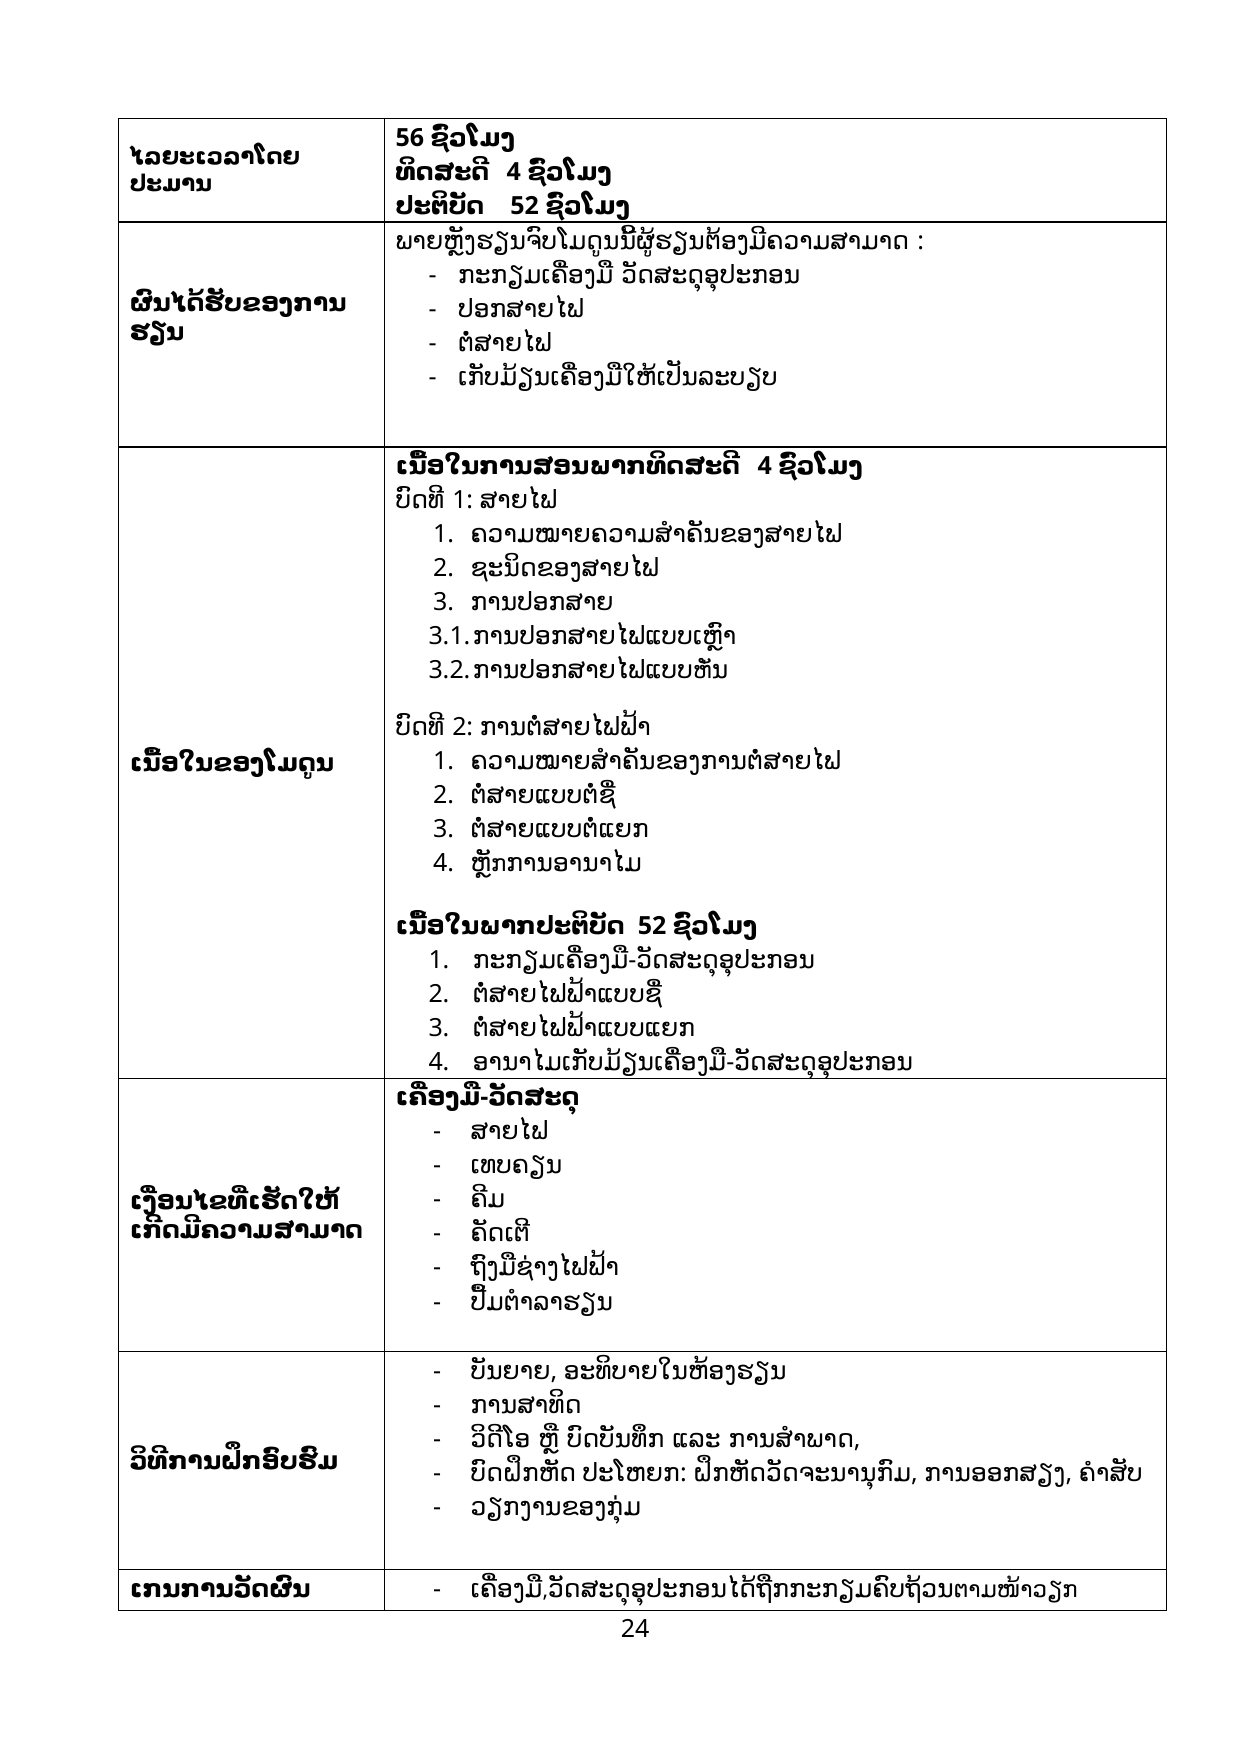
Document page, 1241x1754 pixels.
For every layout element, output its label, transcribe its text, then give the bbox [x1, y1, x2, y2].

table_cell ເງື່ອນໄຂທີ່ເຮັດໃຫ້ເກີດມີຄວາມສາມາດ [119, 1079, 384, 1351]
table_cell ຜົນໄດ້ຮັບ​ຂອງ​ການ​ຮຽນ [119, 223, 384, 446]
table_cell ເຄື່ອງມື-ວັດ​ສະ​ດຸ ສາຍໄຟ ເທບຄຽນ ຄີມ ຄັດເຕີ ຖົງມືຊ່າງໄຟຟ້າ ປື້ມຕຳລາຮຽນ [385, 1079, 1166, 1351]
table_cell 56 ຊົ່ວໂມງ ທິດສະດີ 4 ຊົ່ວໂມງ ປະຕິບັດ 52 ຊົ່ວໂມງ [385, 119, 1166, 221]
table_cell ໄລ​ຍະ​ເວລາ​ໂດຍ​ປະມານ [119, 119, 384, 221]
table_cell ເນື້ອ​ໃນ​ການ​ສອນ​ພາກ​ທິດ​ສະ​ດີ 4 ຊົ່ວໂມງ ບົດ​ທີ 1: ສາຍໄຟ ຄວາມໝາຍຄວາມສຳຄັນຂອງສາຍໄຟ ຊະນິດຂອງສາຍໄຟ ການປອກສາຍ ການປອກສາຍໄຟແບບເຫຼົາ ການປອກສາຍໄຟແບບຫັ່ນ ບົດທີ 2: ການຕໍ່ສາຍໄຟຟ້າ ຄວາມໝາຍສຳຄັນຂອງການຕໍ່ສາຍໄຟ ຕໍ່ສາຍແບບຕໍ່ຊື່ ຕໍ່ສາຍແບບຕໍ່ແຍກ ຫຼັກການອານາໄມ ເນື້ອ​ໃນ​ພາກ​ປະ​ຕິ​ບັດ 52 ຊົ່ວໂມງ ກະກຽມເຄື່ອງມື-ວັດສະດຸອຸປະກອນ ຕໍ່ສາຍໄຟຟ້າແບບຊື່ ຕໍ່ສາຍໄຟຟ້າແບບແຍກ ອານາໄມເກັບມ້ຽນເຄື່ອງມື-ວັດສະດຸອຸປະກອນ [385, 448, 1166, 1078]
table_cell ​ເກນ​ການ​ວັດ​ຜົນ [119, 1570, 384, 1610]
table_cell ​ເນື້ອ​ໃນ​ຂອງໂມດູນ [119, 448, 384, 1078]
table_cell ບັນຍາຍ, ອະທິບາຍໃນຫ້ອງຮຽນ ການສາທິດ ວິດີໂອ ຫຼື ບົດບັນທຶກ ແລະ ການສໍາພາດ, ບົດຝຶກຫັດ ປະໂຫຍກ: ຝຶກຫັດວັດຈະນານຸກົມ, ການອອກສຽງ, ຄຳສັບ ວຽກງານຂອງກຸ່ມ [385, 1352, 1166, 1569]
table_cell ພາຍຫຼັງ​ຮຽນ​ຈົບ​ໂມ​ດູນ​ນີ້​ຜູ້​ຮຽນ​ຕ້ອງ​ມີ​ຄວາມ​ສາ​ມາດ : ກະກຽມເຄື່ອງມື ວັດສະດຸອຸປະກອນ ປອກສາຍໄຟ ຕໍ່ສາຍໄຟ​ ເກັບມ້ຽນເຄື່ອງມືໃຫ້ເປັນລະບຽບ [385, 223, 1166, 446]
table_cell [385, 1570, 1166, 1610]
table_cell ວິທີການຝຶກອົບຮົມ [119, 1352, 384, 1569]
